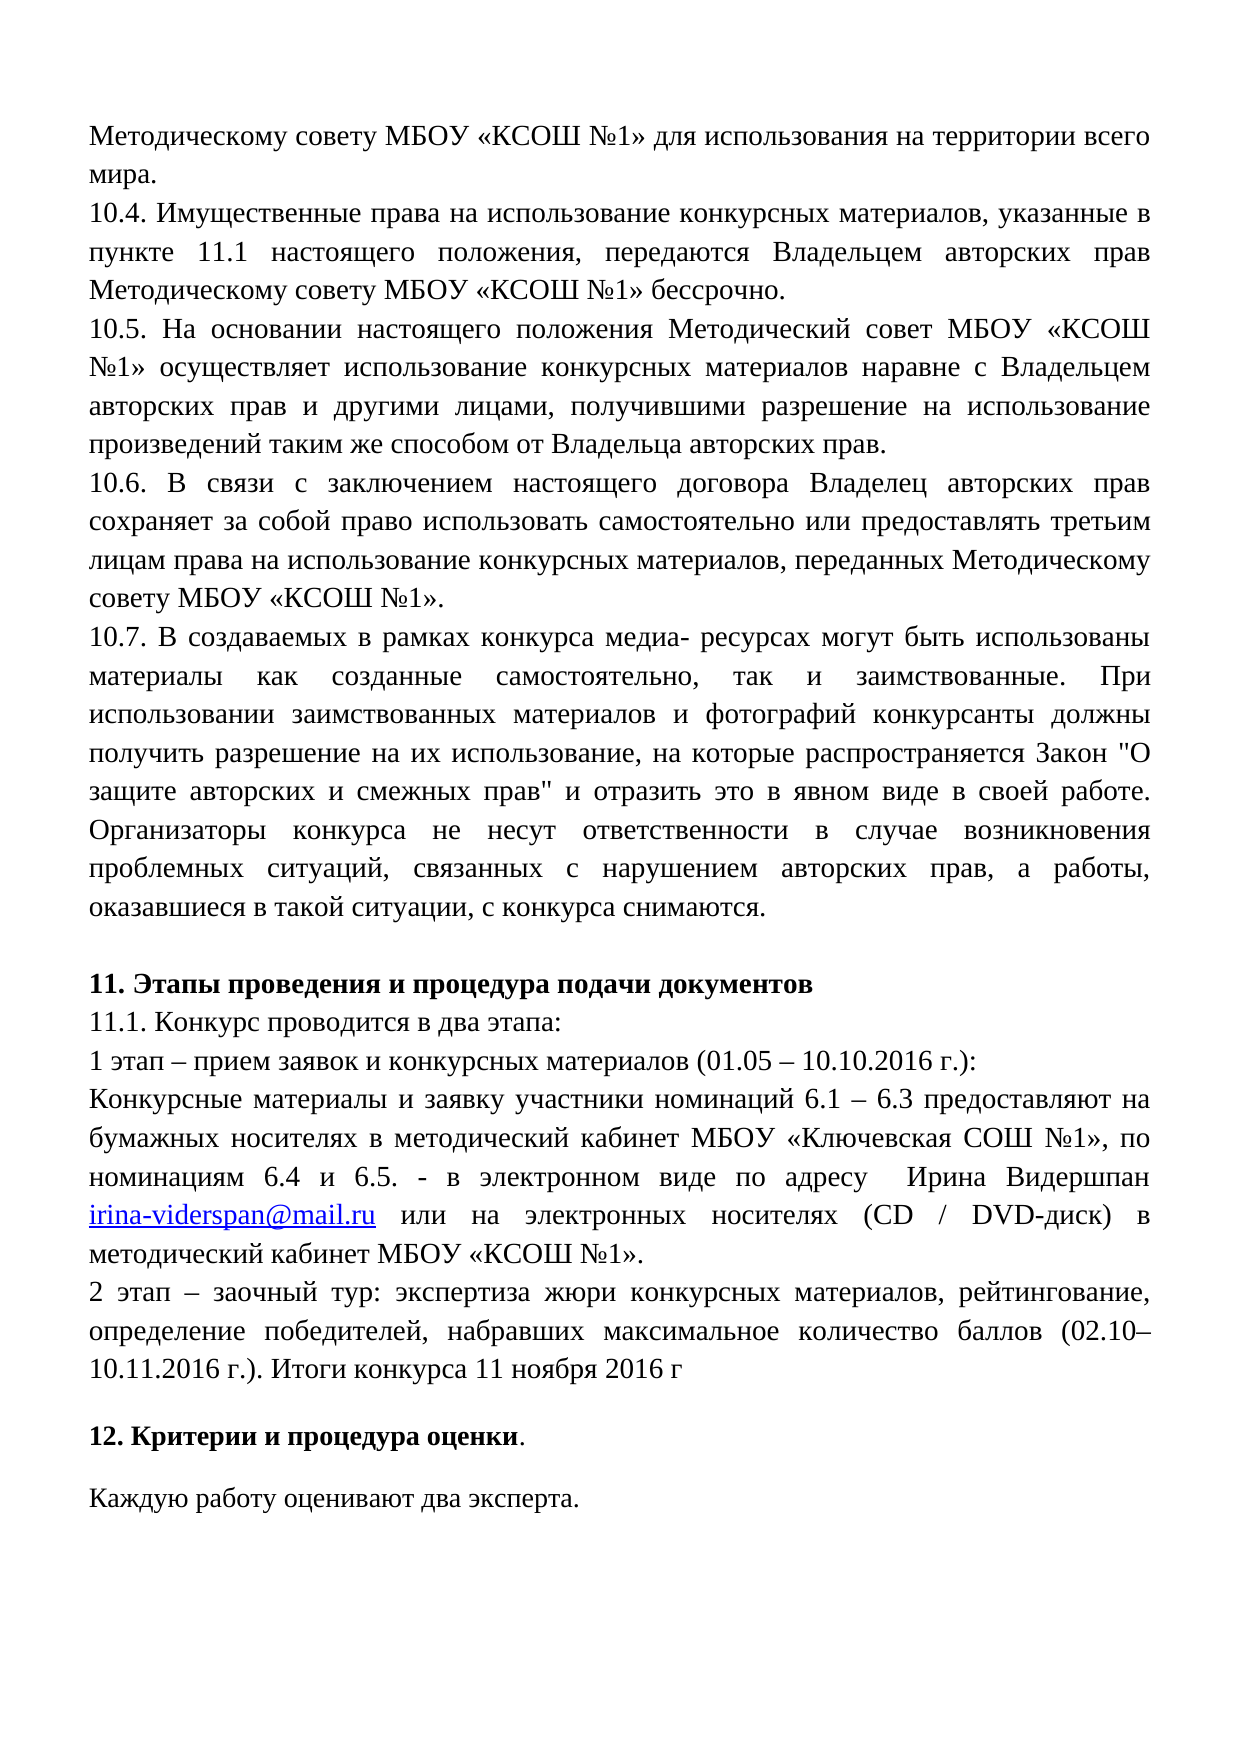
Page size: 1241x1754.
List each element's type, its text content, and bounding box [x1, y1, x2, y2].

text 10.6. В связи с заключением настоящего договора Владелец авторских прав сохраняет за собой право использовать самостоятельно или предоставлять третьим лицам права на использование конкурсных материалов, переданных Методическому совету МБОУ «КСОШ №1». [88, 465, 1152, 614]
text 2 этап – заочный тур: экспертиза жюри конкурсных материалов, рейтингование, определение победителей, набравших максимальное количество баллов (02.10– 10.11.2016 г.). Итоги конкурса 11 ноября 2016 г [88, 1274, 1152, 1385]
text 11. Этапы проведения и процедура подачи документов [88, 966, 1152, 999]
text 11.1. Конкурс проводится в два этапа: [88, 1004, 1152, 1038]
text Конкурсные материалы и заявку участники номинаций 6.1 – 6.3 предоставляют на бумажных носителях в методический кабинет МБОУ «Ключевская СОШ №1», по номинациям 6.4 и 6.5. - в электронном виде по адресу Ирина Видершпан irina-viderspan@mail.ru или на электронных носителях (CD / DVD-диск) в методический кабинет МБОУ «КСОШ №1». [88, 1082, 1152, 1269]
text 1 этап – прием заявок и конкурсных материалов (01.05 – 10.10.2016 г.): [88, 1043, 1152, 1077]
text 10.4. Имущественные права на использование конкурсных материалов, указанные в пункте 11.1 настоящего положения, передаются Владельцем авторских прав Методическому совету МБОУ «КСОШ №1» бессрочно. [88, 195, 1152, 306]
text 10.7. В создаваемых в рамках конкурса медиа- ресурсах могут быть использованы материалы как созданные самостоятельно, так и заимствованные. При использовании заимствованных материалов и фотографий конкурсанты должны получить разрешение на их использование, на которые распространяется Закон "О защите авторских и смежных прав" и отразить это в явном виде в своей работе. Организаторы конкурса не несут ответственности в случае возникновения проблемных ситуаций, связанных с нарушением авторских прав, а работы, оказавшиеся в такой ситуации, с конкурса снимаются. [88, 619, 1152, 922]
text Каждую работу оценивают два эксперта. [88, 1481, 1152, 1513]
text 12. Критерии и процедура оценки. [88, 1419, 1152, 1452]
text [88, 118, 1152, 190]
text 10.5. На основании настоящего положения Методический совет МБОУ «КСОШ №1» осуществляет использование конкурсных материалов наравне с Владельцем авторских прав и другими лицами, получившими разрешение на использование произведений таким же способом от Владельца авторских прав. [88, 311, 1152, 460]
